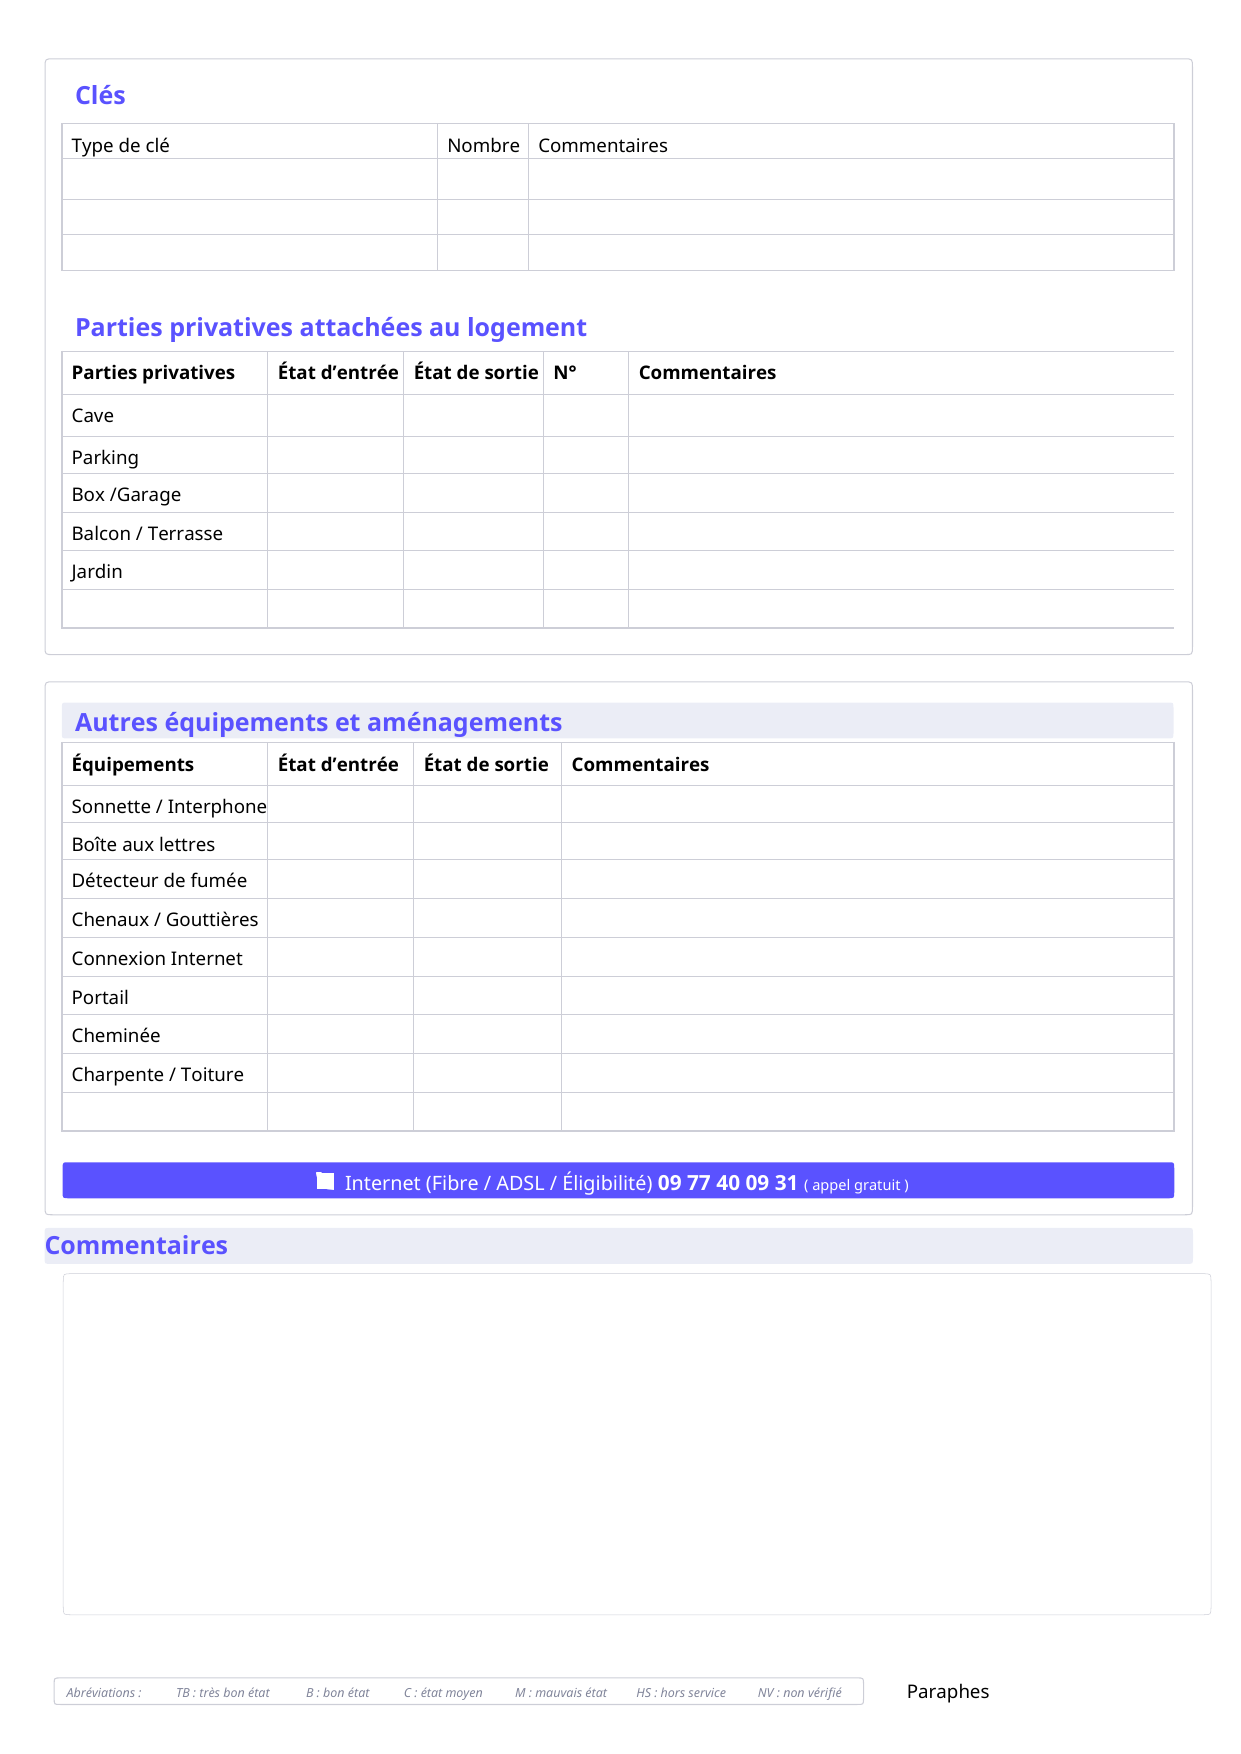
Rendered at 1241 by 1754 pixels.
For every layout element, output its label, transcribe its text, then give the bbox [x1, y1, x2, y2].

table_cell Chenaux / Gouttières [63, 899, 267, 937]
table_cell Boîte aux lettres [63, 823, 267, 859]
table_cell [629, 437, 1174, 473]
table_cell [404, 437, 543, 473]
table_cell Portail [63, 977, 267, 1014]
table_cell [562, 786, 1173, 822]
table_header Commentaires [529, 124, 1173, 158]
table_cell [629, 395, 1174, 436]
table_cell [544, 395, 628, 436]
table_cell [268, 899, 413, 937]
table_cell [414, 1015, 561, 1053]
table_header Commentaires [629, 352, 1174, 394]
table_cell [544, 474, 628, 511]
table_cell [268, 1015, 413, 1053]
table_cell [268, 590, 403, 627]
table_cell Détecteur de fumée [63, 860, 267, 898]
table_cell Box /Garage [63, 474, 267, 511]
table_cell [268, 395, 403, 436]
table_cell [268, 551, 403, 589]
table_cell [562, 860, 1173, 898]
table_cell [404, 551, 543, 589]
table_cell Cave [63, 395, 267, 436]
table_header Nombre [438, 124, 528, 158]
table_cell Charpente / Toiture [63, 1054, 267, 1092]
table_cell [414, 1093, 561, 1130]
table_cell [629, 551, 1174, 589]
table_cell [438, 159, 528, 199]
table_cell Jardin [63, 551, 267, 589]
table_cell [529, 235, 1173, 270]
table_header État de sortie [414, 743, 561, 785]
table_header Type de clé [63, 124, 437, 158]
table_cell [63, 590, 267, 627]
table_cell [268, 1054, 413, 1092]
table_cell [63, 159, 437, 199]
table_cell [268, 513, 403, 550]
table_cell [544, 551, 628, 589]
table_cell [404, 395, 543, 436]
table_cell [268, 474, 403, 511]
table_cell [562, 899, 1173, 937]
table_cell [438, 235, 528, 270]
table_header Équipements [63, 743, 267, 785]
table_cell [414, 786, 561, 822]
table_cell [268, 860, 413, 898]
table_header N° [544, 352, 628, 394]
table_cell Balcon / Terrasse [63, 513, 267, 550]
table_cell [414, 938, 561, 976]
table_cell [63, 1093, 267, 1130]
table_cell [268, 786, 413, 822]
table_cell [414, 1054, 561, 1092]
table_cell [629, 513, 1174, 550]
table_cell [629, 590, 1174, 627]
table_cell [629, 474, 1174, 511]
table_cell [562, 1054, 1173, 1092]
table_cell [404, 513, 543, 550]
table_cell Parking [63, 437, 267, 473]
table_header Parties privatives [63, 352, 267, 394]
table_cell [544, 513, 628, 550]
table_cell [562, 823, 1173, 859]
table_cell [414, 860, 561, 898]
table_cell Connexion Internet [63, 938, 267, 976]
table_cell [268, 977, 413, 1014]
table_cell [562, 938, 1173, 976]
table_cell [529, 159, 1173, 199]
table_cell [544, 437, 628, 473]
table_cell [404, 590, 543, 627]
table_cell [562, 1015, 1173, 1053]
table_cell [404, 474, 543, 511]
table_cell [414, 899, 561, 937]
table_header État d’entrée [268, 743, 413, 785]
table_header État d’entrée [268, 352, 403, 394]
table_header Commentaires [562, 743, 1173, 785]
table_cell [438, 200, 528, 233]
table_cell [562, 977, 1173, 1014]
table_cell [414, 977, 561, 1014]
table_cell [63, 200, 437, 233]
table_cell [414, 823, 561, 859]
table_cell [63, 235, 437, 270]
table_cell [268, 823, 413, 859]
table_cell [268, 938, 413, 976]
table_cell Cheminée [63, 1015, 267, 1053]
table_cell [529, 200, 1173, 233]
table_cell [562, 1093, 1173, 1130]
table_cell [268, 437, 403, 473]
table_cell Sonnette / Interphone [63, 786, 267, 822]
table_cell [544, 590, 628, 627]
table_cell [268, 1093, 413, 1130]
table_header État de sortie [404, 352, 543, 394]
picture [316, 1172, 334, 1190]
